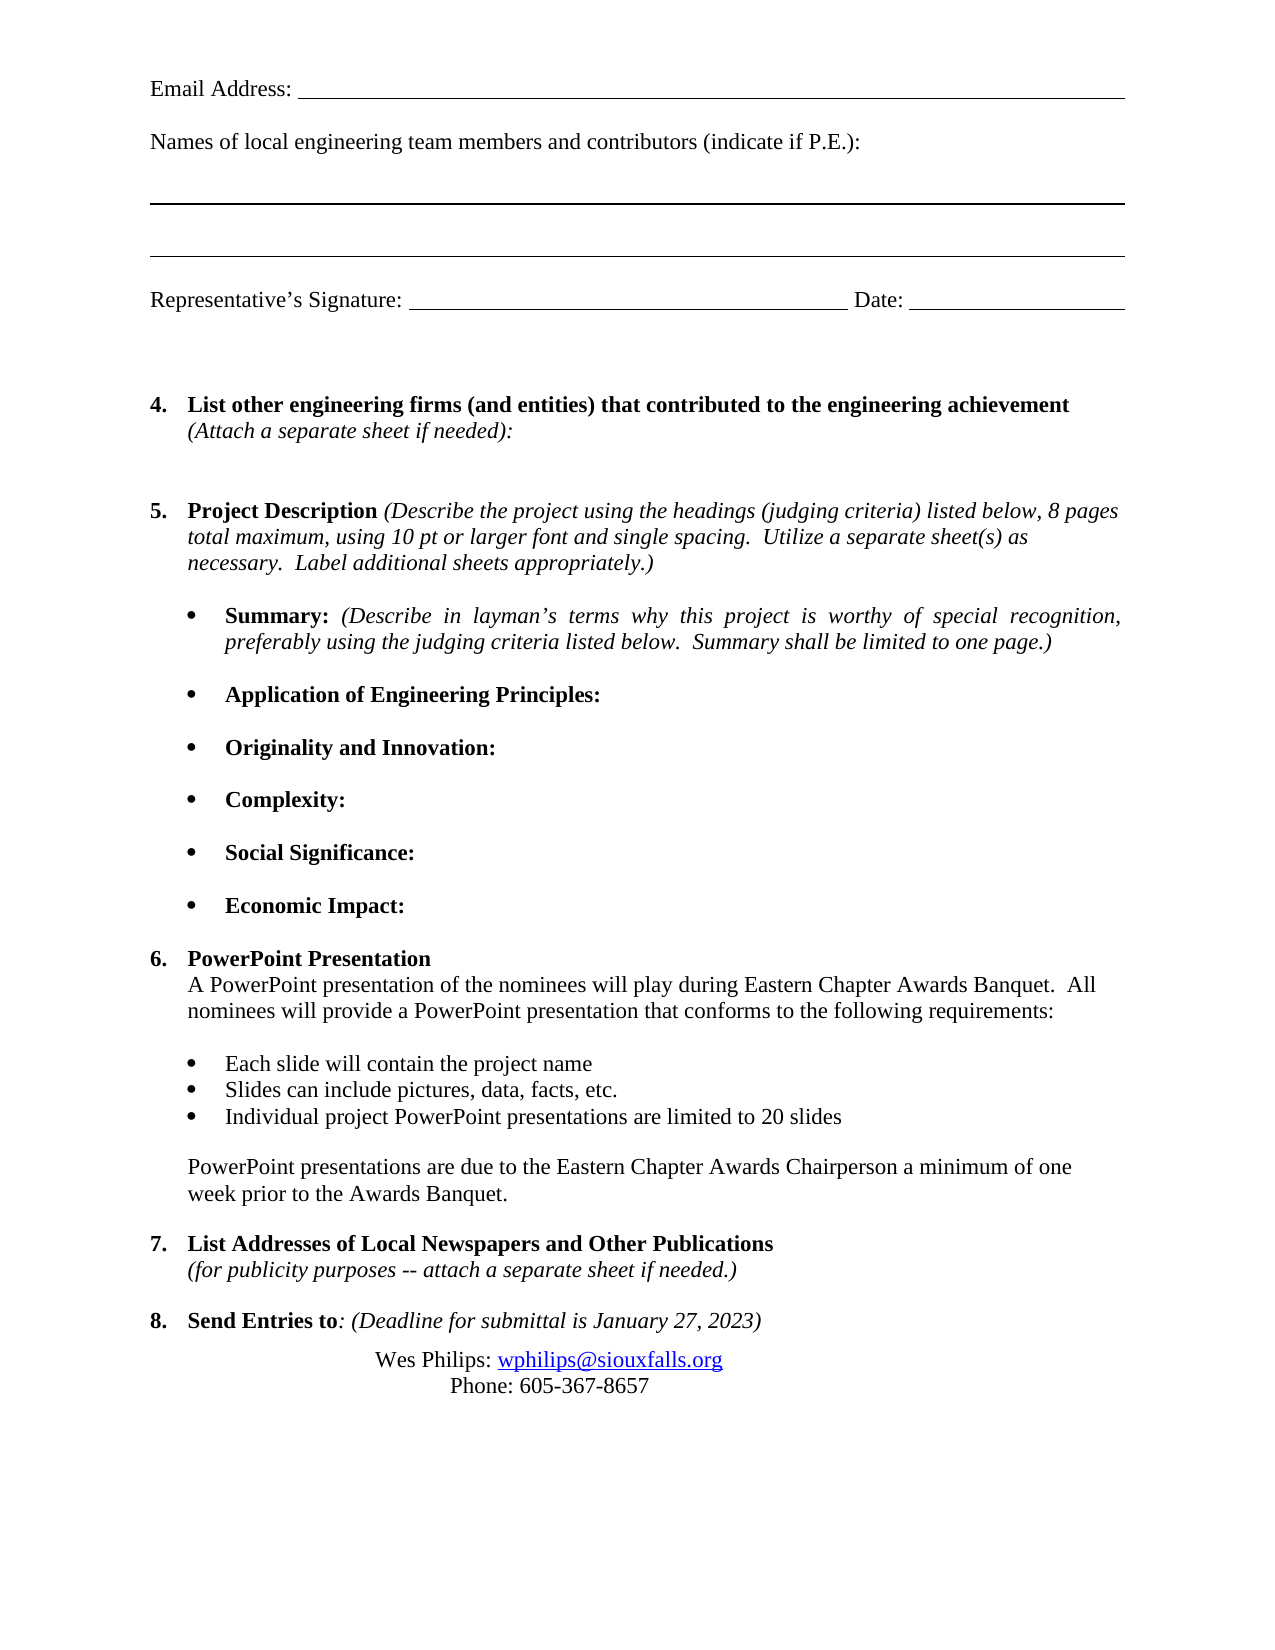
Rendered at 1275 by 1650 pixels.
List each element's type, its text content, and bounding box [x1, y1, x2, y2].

text Wes Philips: wphilips@siouxfalls.org [225, 1346, 1209, 1373]
list Representative’s Signature: Date: [150, 286, 1125, 312]
list Application of Engineering Principles: [187, 681, 1125, 707]
text PowerPoint presentations are due to the Eastern Chapter Awards Chairperson a minimum of one week prior to the Awards Banquet. [187, 1153, 1125, 1206]
list Project Description (Describe the project using the headings (judging criteria) listed below, 8 pages total maximum, using 10 pt or larger font and single spacing. Utilize a separate sheet(s) as necessary. Label additional sheets appropriately.) [150, 497, 1125, 576]
list Send Entries to: (Deadline for submittal is January 27, 2023) [150, 1307, 1125, 1333]
list Individual project PowerPoint presentations are limited to 20 slides [187, 1103, 1125, 1129]
list Email Address: [150, 75, 1125, 101]
text Names of local engineering team members and contributors (indicate if P.E.): [150, 128, 1125, 154]
list (Attach a separate sheet if needed): [187, 418, 1125, 444]
list Social Significance: [187, 839, 1125, 866]
list Economic Impact: [187, 892, 1125, 918]
list Summary: (Describe in layman’s terms why this project is worthy of special recognition, preferably using the judging criteria listed below. Summary shall be limited to one page.) [187, 602, 1125, 655]
subtitle PowerPoint Presentation [150, 945, 1125, 971]
list (for publicity purposes -- attach a separate sheet if needed.) [187, 1256, 1125, 1283]
subtitle List Addresses of Local Newspapers and Other Publications [150, 1230, 1125, 1256]
list Originality and Innovation: [187, 734, 1125, 760]
list Slides can include pictures, data, facts, etc. [187, 1076, 1125, 1103]
list Complexity: [187, 787, 1125, 813]
text Phone: 605-367-8657 [225, 1373, 1209, 1399]
list Each slide will contain the project name [187, 1050, 1125, 1076]
list List other engineering firms (and entities) that contributed to the engineering achievement [150, 391, 1125, 418]
text A PowerPoint presentation of the nominees will play during Eastern Chapter Awards Banquet. All nominees will provide a PowerPoint presentation that conforms to the following requirements: [187, 971, 1125, 1024]
